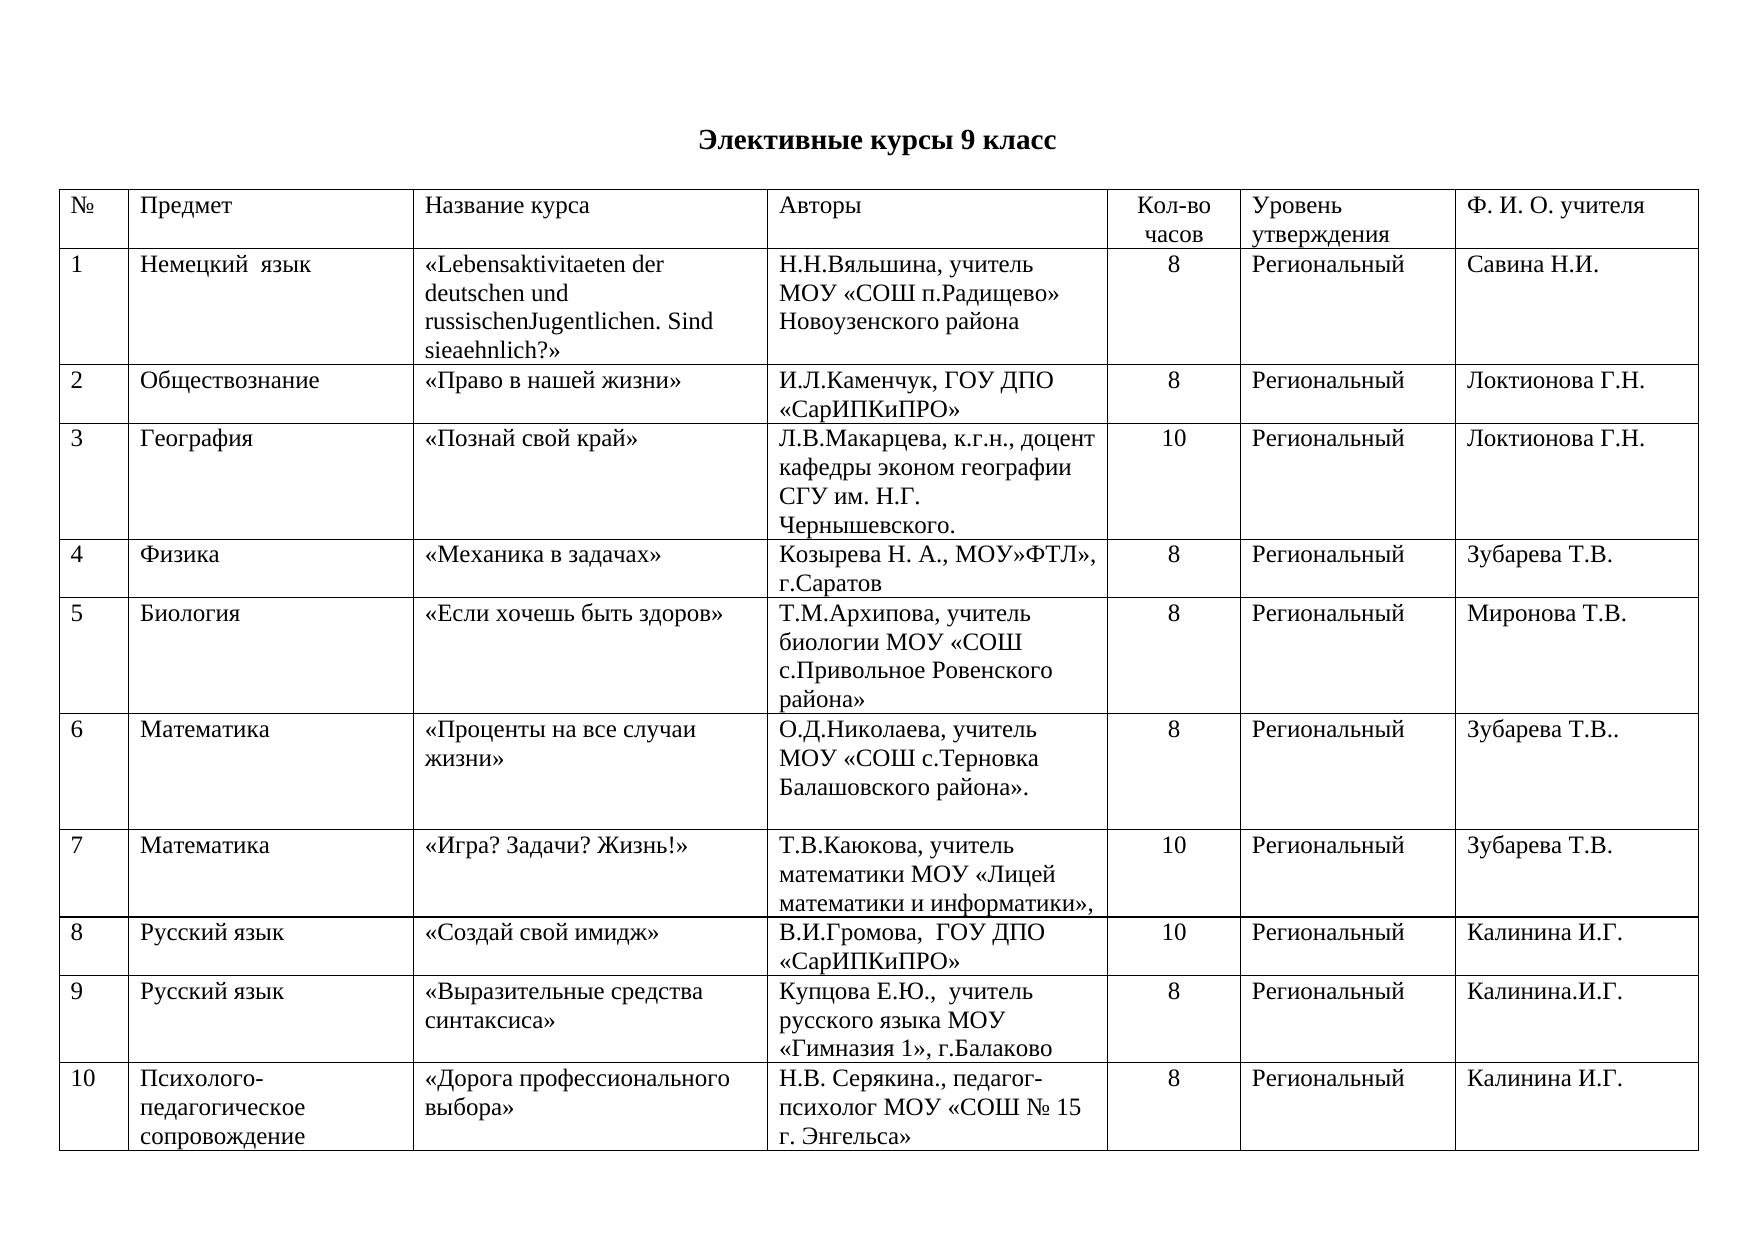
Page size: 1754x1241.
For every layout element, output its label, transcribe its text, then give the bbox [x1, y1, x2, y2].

table_cell Т.М.Архипова, учитель биологии МОУ «СОШ с.Привольное Ровенского района» [768, 598, 1107, 713]
table_cell «Игра? Задачи? Жизнь!» [414, 830, 767, 916]
table_cell Локтионова Г.Н. [1456, 365, 1698, 422]
table_cell Региональный [1241, 830, 1455, 916]
table_cell 8 [1108, 598, 1240, 713]
table_header Авторы [768, 190, 1107, 248]
table_cell Русский язык [129, 976, 413, 1062]
table_cell «Проценты на все случаи жизни» [414, 714, 767, 829]
table_cell О.Д.Николаева, учитель МОУ «СОШ с.Терновка Балашовского района». [768, 714, 1107, 829]
table_cell Н.В. Серякина., педагог-психолог МОУ «СОШ № 15 г. Энгельса» [768, 1063, 1107, 1149]
table_cell Региональный [1241, 540, 1455, 597]
table_cell 7 [60, 830, 128, 916]
table_cell География [129, 424, 413, 538]
table_header Название курса [414, 190, 767, 248]
table_cell 10 [1108, 424, 1240, 538]
table_cell Математика [129, 714, 413, 829]
table_cell «Lebensaktivitaeten der deutschen und russischenJugentlichen. Sind sieaehnlich?» [414, 249, 767, 364]
table_cell Савина Н.И. [1456, 249, 1698, 364]
table_cell 8 [1108, 1063, 1240, 1149]
table_cell Региональный [1241, 424, 1455, 538]
table_cell Т.В.Каюкова, учитель математики МОУ «Лицей математики и информатики», [768, 830, 1107, 916]
table_header Уровень утверждения [1241, 190, 1455, 248]
table_cell Региональный [1241, 918, 1455, 975]
table_cell «Дорога профессионального выбора» [414, 1063, 767, 1149]
table_cell Козырева Н. А., МОУ»ФТЛ», г.Саратов [768, 540, 1107, 597]
table_cell 1 [60, 249, 128, 364]
table_cell Региональный [1241, 1063, 1455, 1149]
table_cell 8 [1108, 540, 1240, 597]
table_cell 6 [60, 714, 128, 829]
table_cell 3 [60, 424, 128, 538]
table_cell 8 [1108, 976, 1240, 1062]
table_cell Математика [129, 830, 413, 916]
table_cell «Право в нашей жизни» [414, 365, 767, 422]
table_cell «Если хочешь быть здоров» [414, 598, 767, 713]
table_cell 10 [1108, 830, 1240, 916]
table_cell 2 [60, 365, 128, 422]
table_cell Локтионова Г.Н. [1456, 424, 1698, 538]
table_cell Зубарева Т.В.. [1456, 714, 1698, 829]
table_cell Зубарева Т.В. [1456, 830, 1698, 916]
table_cell 8 [1108, 365, 1240, 422]
table_cell Региональный [1241, 365, 1455, 422]
table_cell Региональный [1241, 714, 1455, 829]
table_cell 4 [60, 540, 128, 597]
table_header Предмет [129, 190, 413, 248]
table_cell Региональный [1241, 976, 1455, 1062]
table_cell Обществознание [129, 365, 413, 422]
table_cell Физика [129, 540, 413, 597]
table_cell Психолого-педагогическое сопровождение [129, 1063, 413, 1149]
table_cell Калинина.И.Г. [1456, 976, 1698, 1062]
table_cell Региональный [1241, 249, 1455, 364]
table_cell «Выразительные средства синтаксиса» [414, 976, 767, 1062]
table_cell 9 [60, 976, 128, 1062]
table_cell Калинина И.Г. [1456, 918, 1698, 975]
table_cell Биология [129, 598, 413, 713]
table_cell «Познай свой край» [414, 424, 767, 538]
table_cell Л.В.Макарцева, к.г.н., доцент кафедры эконом географии СГУ им. Н.Г. Чернышевского. [768, 424, 1107, 538]
table_cell «Создай свой имидж» [414, 918, 767, 975]
table_cell 10 [60, 1063, 128, 1149]
table_cell Немецкий язык [129, 249, 413, 364]
table_cell 8 [1108, 714, 1240, 829]
table_cell 5 [60, 598, 128, 713]
table_header № [60, 190, 128, 248]
table_cell В.И.Громова, ГОУ ДПО «СарИПКиПРО» [768, 918, 1107, 975]
table_cell Русский язык [129, 918, 413, 975]
table_cell Миронова Т.В. [1456, 598, 1698, 713]
table_header Ф. И. О. учителя [1456, 190, 1698, 248]
table_cell 10 [1108, 918, 1240, 975]
text Элективные курсы 9 класс [118, 122, 1636, 156]
table_cell Н.Н.Вяльшина, учитель МОУ «СОШ п.Радищево» Новоузенского района [768, 249, 1107, 364]
table_cell 8 [60, 918, 128, 975]
table_header Кол-во часов [1108, 190, 1240, 248]
table_cell И.Л.Каменчук, ГОУ ДПО «СарИПКиПРО» [768, 365, 1107, 422]
table_cell Калинина И.Г. [1456, 1063, 1698, 1149]
table_cell Купцова Е.Ю., учитель русского языка МОУ «Гимназия 1», г.Балаково [768, 976, 1107, 1062]
table_cell «Механика в задачах» [414, 540, 767, 597]
table_cell Зубарева Т.В. [1456, 540, 1698, 597]
table_cell 8 [1108, 249, 1240, 364]
table_cell Региональный [1241, 598, 1455, 713]
